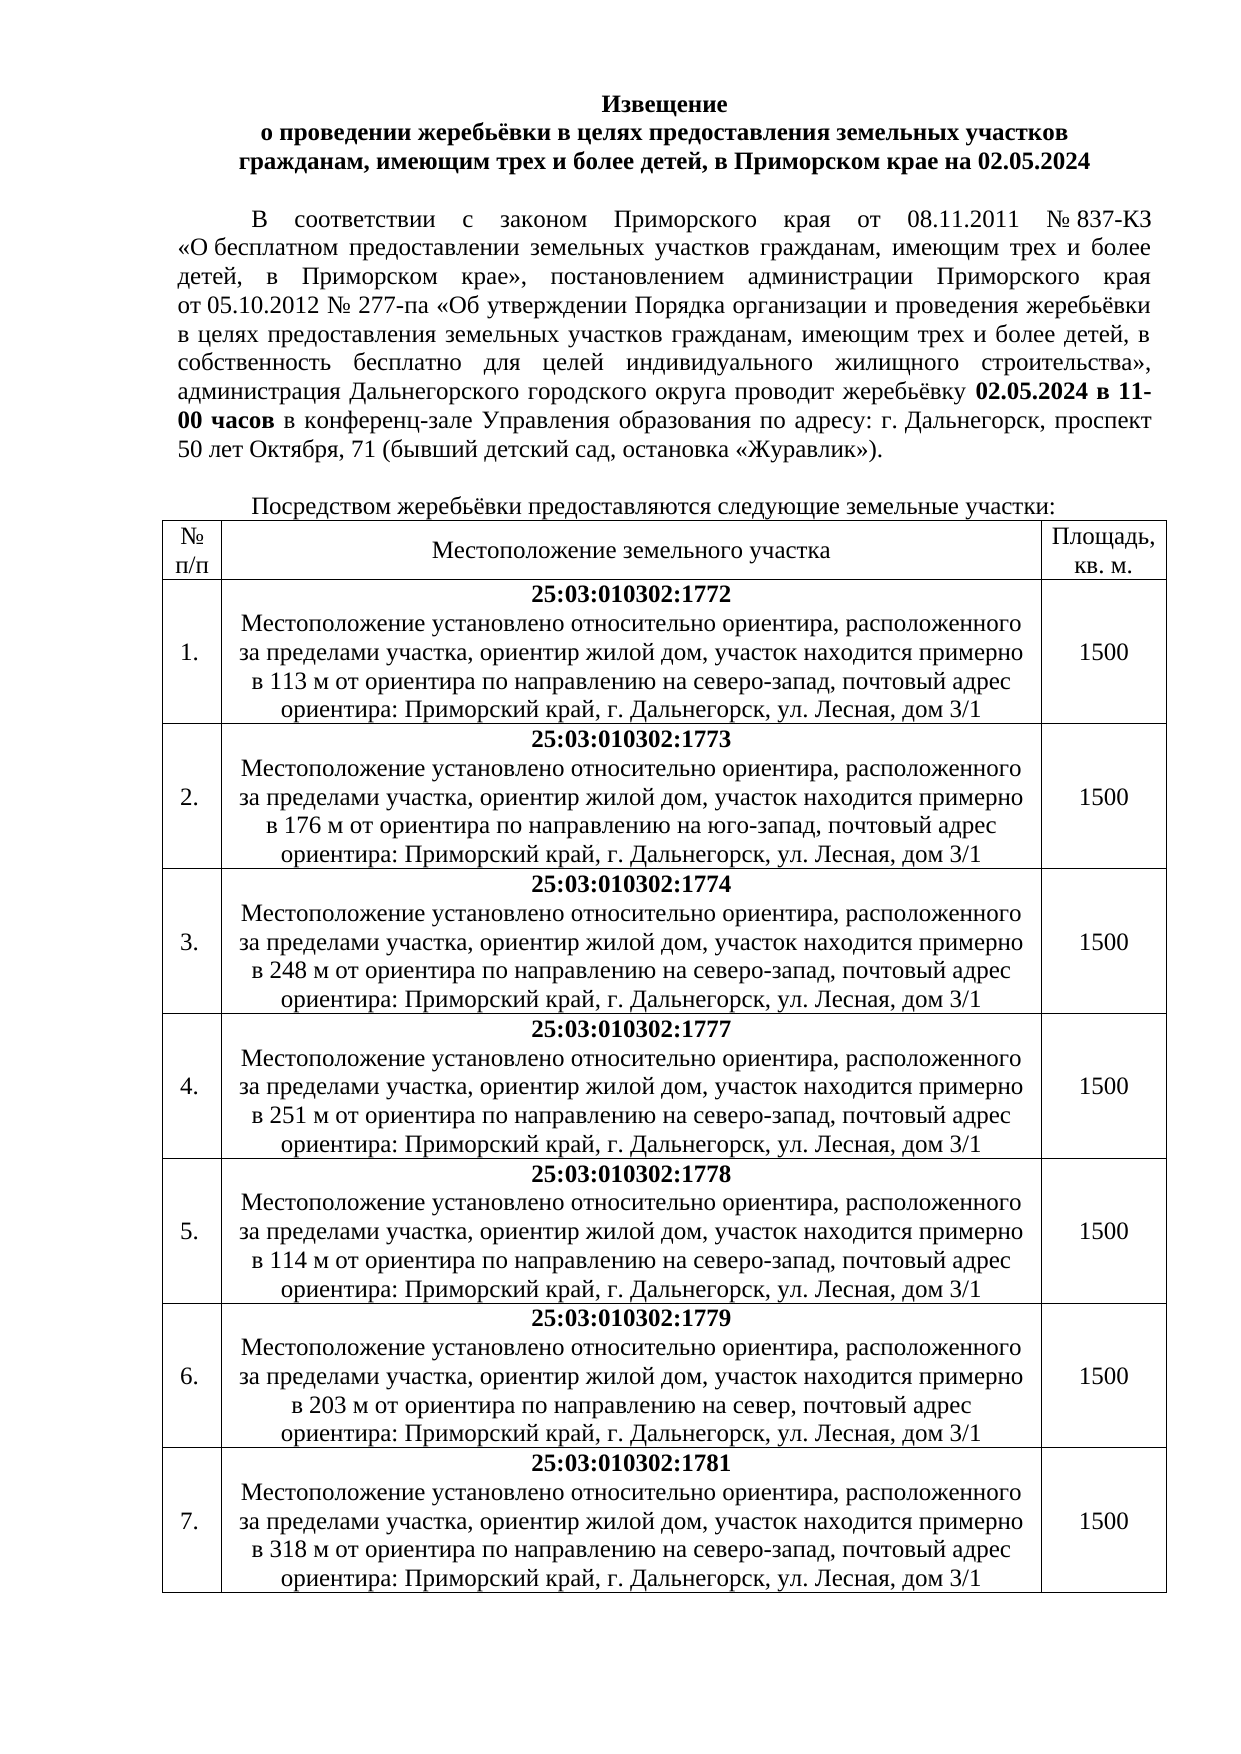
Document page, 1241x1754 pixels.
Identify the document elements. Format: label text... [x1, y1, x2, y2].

table_cell 25:03:010302:1773 Местоположение установлено относительно ориентира, расположенного за пределами участка, ориентир жилой дом, участок находится примерно в 176 м от ориентира по направлению на юго-запад, почтовый адрес ориентира: Приморский край, г. Дальнегорск, ул. Лесная, дом 3/1 [222, 724, 1041, 868]
table_cell 25:03:010302:1779 Местоположение установлено относительно ориентира, расположенного за пределами участка, ориентир жилой дом, участок находится примерно в 203 м от ориентира по направлению на север, почтовый адрес ориентира: Приморский край, г. Дальнегорск, ул. Лесная, дом 3/1 [222, 1304, 1041, 1447]
table_cell 1500 [1042, 724, 1166, 868]
table_cell 25:03:010302:1774 Местоположение установлено относительно ориентира, расположенного за пределами участка, ориентир жилой дом, участок находится примерно в 248 м от ориентира по направлению на северо-запад, почтовый адрес ориентира: Приморский край, г. Дальнегорск, ул. Лесная, дом 3/1 [222, 869, 1041, 1013]
table_cell 1500 [1042, 1014, 1166, 1158]
table_cell 1500 [1042, 580, 1166, 723]
text о проведении жеребьёвки в целях предоставления земельных участков [177, 117, 1152, 146]
text гражданам, имеющим трех и более детей, в Приморском крае на 02.05.2024 [177, 146, 1152, 175]
table_cell 1500 [1042, 1304, 1166, 1447]
table_cell [163, 1159, 221, 1302]
table_cell [163, 1014, 221, 1158]
table_cell [163, 1304, 221, 1447]
table_cell 25:03:010302:1777 Местоположение установлено относительно ориентира, расположенного за пределами участка, ориентир жилой дом, участок находится примерно в 251 м от ориентира по направлению на северо-запад, почтовый адрес ориентира: Приморский край, г. Дальнегорск, ул. Лесная, дом 3/1 [222, 1014, 1041, 1158]
table_cell 25:03:010302:1778 Местоположение установлено относительно ориентира, расположенного за пределами участка, ориентир жилой дом, участок находится примерно в 114 м от ориентира по направлению на северо-запад, почтовый адрес ориентира: Приморский край, г. Дальнегорск, ул. Лесная, дом 3/1 [222, 1159, 1041, 1302]
table_cell 1500 [1042, 1159, 1166, 1302]
table_header Местоположение земельного участка [222, 521, 1041, 578]
table_cell 1500 [1042, 869, 1166, 1013]
table_header Площадь, кв. м. [1042, 521, 1166, 578]
table_cell [163, 869, 221, 1013]
text Извещение [177, 89, 1152, 117]
table_cell [163, 724, 221, 868]
table_cell 1500 [1042, 1448, 1166, 1592]
table_cell 25:03:010302:1772 Местоположение установлено относительно ориентира, расположенного за пределами участка, ориентир жилой дом, участок находится примерно в 113 м от ориентира по направлению на северо-запад, почтовый адрес ориентира: Приморский край, г. Дальнегорск, ул. Лесная, дом 3/1 [222, 580, 1041, 723]
table_cell [163, 580, 221, 723]
table_header №п/п [163, 521, 221, 578]
text В соответствии с законом Приморского края от 08.11.2011 № 837-КЗ «О бесплатном предоставлении земельных участков гражданам, имеющим трех и более детей, в Приморском крае», постановлением администрации Приморского края от 05.10.2012 № 277-па «Об утверждении Порядка организации и проведения жеребьёвки в целях предоставления земельных участков гражданам, имеющим трех и более детей, в собственность бесплатно для целей индивидуального жилищного строительства», администрация Дальнегорского городского округа проводит жеребьёвку 02.05.2024 в 11-00 часов в конференц-зале Управления образования по адресу: г. Дальнегорск, проспект 50 лет Октября, 71 (бывший детский сад, остановка «Журавлик»). [177, 204, 1152, 462]
table_cell [163, 1448, 221, 1592]
table_cell 25:03:010302:1781 Местоположение установлено относительно ориентира, расположенного за пределами участка, ориентир жилой дом, участок находится примерно в 318 м от ориентира по направлению на северо-запад, почтовый адрес ориентира: Приморский край, г. Дальнегорск, ул. Лесная, дом 3/1 [222, 1448, 1041, 1592]
text Посредством жеребьёвки предоставляются следующие земельные участки: [177, 491, 1152, 520]
